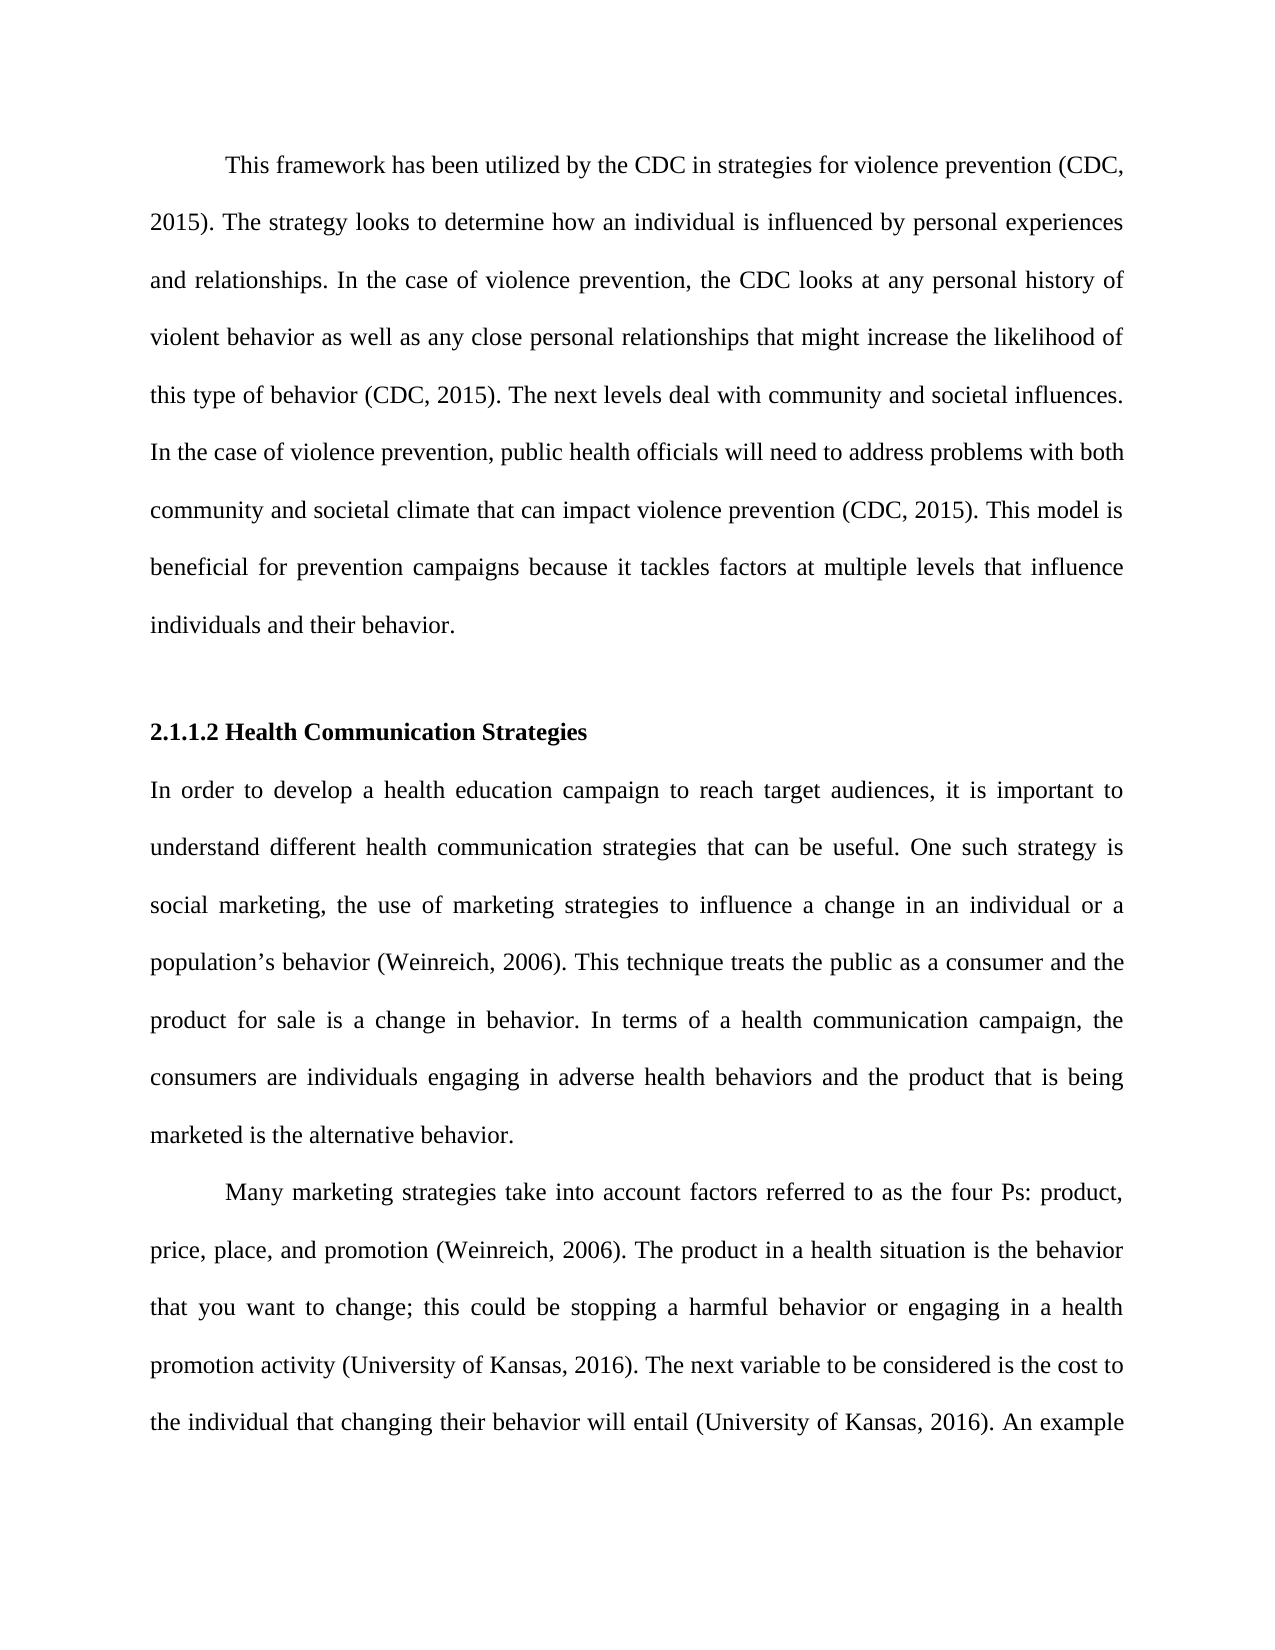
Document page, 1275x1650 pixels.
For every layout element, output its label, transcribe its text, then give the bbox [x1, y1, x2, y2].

text In order to develop a health education campaign to reach target audiences, it is important to understand different health communication strategies that can be useful. One such strategy is social marketing, the use of marketing strategies to influence a change in an individual or a population’s behavior (Weinreich, 2006). This technique treats the public as a consumer and the product for sale is a change in behavior. In terms of a health communication campaign, the consumers are individuals engaging in adverse health behaviors and the product that is being marketed is the alternative behavior. [150, 775, 1125, 1149]
subtitle Health Communication Strategies [150, 717, 1125, 746]
text This framework has been utilized by the CDC in strategies for violence prevention (CDC, 2015). The strategy looks to determine how an individual is influenced by personal experiences and relationships. In the case of violence prevention, the CDC looks at any personal history of violent behavior as well as any close personal relationships that might increase the likelihood of this type of behavior (CDC, 2015). The next levels deal with community and societal influences. In the case of violence prevention, public health officials will need to address problems with both community and societal climate that can impact violence prevention (CDC, 2015). This model is beneficial for prevention campaigns because it tackles factors at multiple levels that influence individuals and their behavior. [150, 150, 1125, 639]
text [150, 1177, 1125, 1436]
